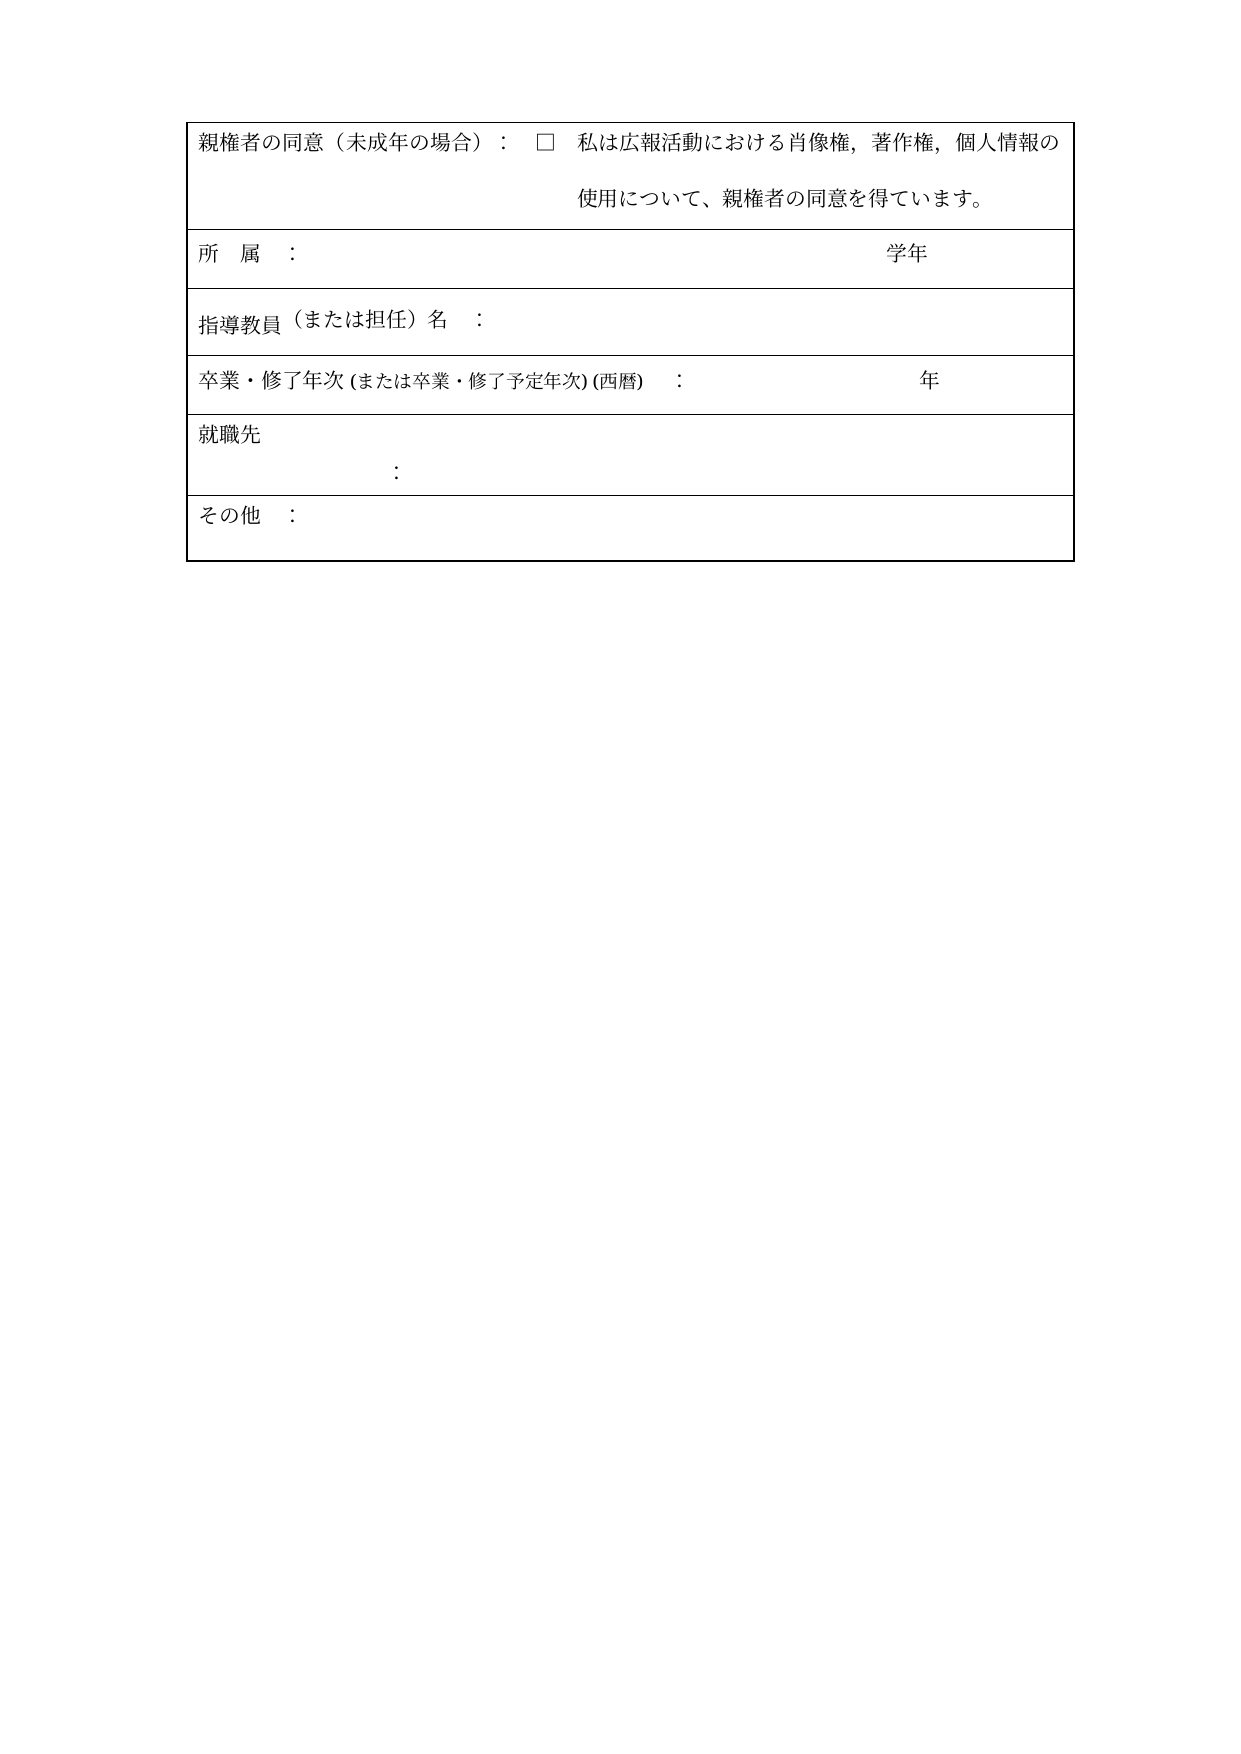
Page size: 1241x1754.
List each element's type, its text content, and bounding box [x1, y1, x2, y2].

table_cell 親権者の同意（未成年の場合）： □ 私は広報活動における肖像権，著作権，個人情報の使用について、親権者の同意を得ています。 [188, 123, 1073, 229]
table_cell 指導教員（または担任）名 ： [188, 289, 1073, 355]
table_cell 就職先 ： (または就職予定先) [188, 415, 1073, 495]
table_cell その他 ： [188, 496, 1073, 560]
table_cell 卒業・修了年次 (または卒業・修了予定年次) (西暦) ： 年 [188, 356, 1073, 414]
table_cell 所 属 ： 学年 [188, 230, 1073, 288]
